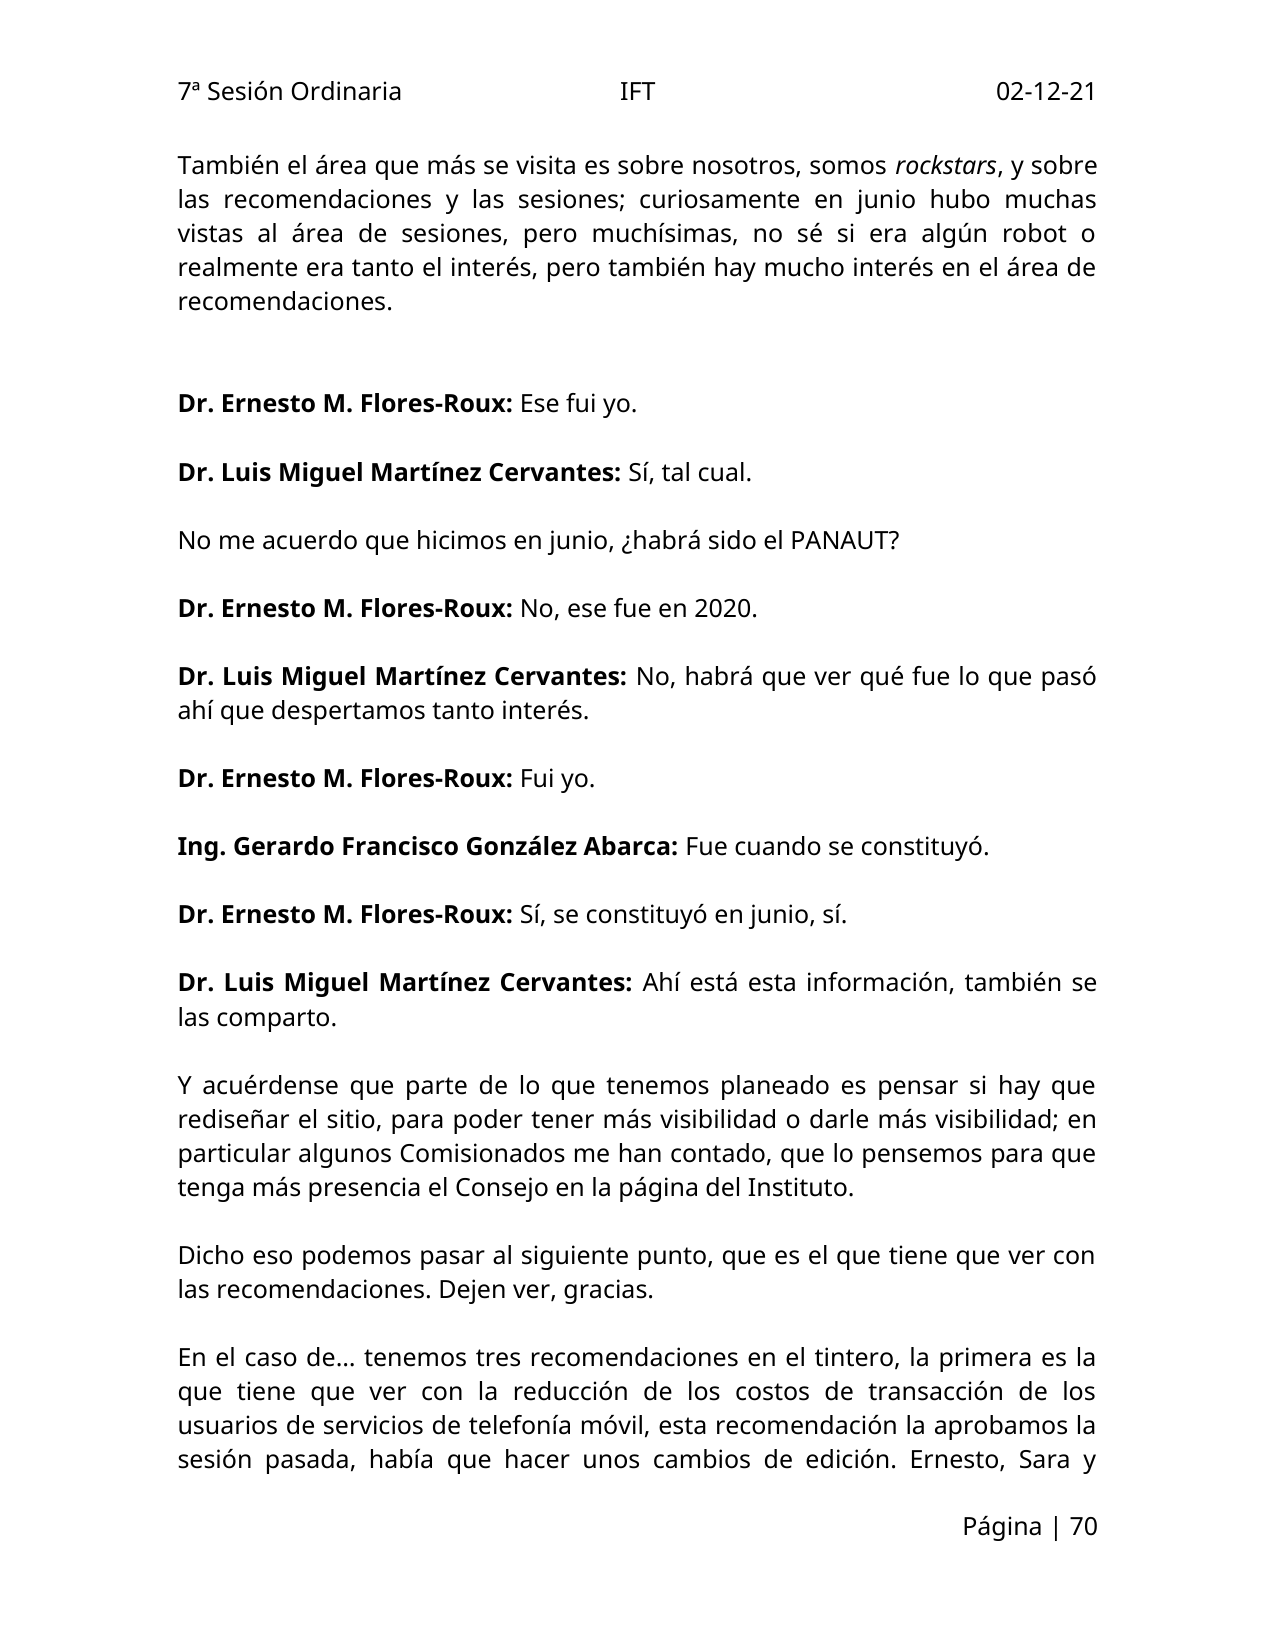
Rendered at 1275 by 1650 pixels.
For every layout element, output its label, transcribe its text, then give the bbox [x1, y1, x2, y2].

text Dr. Ernesto M. Flores-Roux: Fui yo. [177, 761, 1098, 795]
text Dicho eso podemos pasar al siguiente punto, que es el que tiene que ver con las recomendaciones. Dejen ver, gracias. [177, 1238, 1098, 1306]
text Ing. Gerardo Francisco González Abarca: Fue cuando se constituyó. [177, 829, 1098, 863]
text Dr. Ernesto M. Flores-Roux: Sí, se constituyó en junio, sí. [177, 897, 1098, 931]
text Dr. Luis Miguel Martínez Cervantes: Ahí está esta información, también se las comparto. [177, 965, 1098, 1033]
text No me acuerdo que hicimos en junio, ¿habrá sido el PANAUT? [177, 522, 1098, 556]
text Dr. Luis Miguel Martínez Cervantes: Sí, tal cual. [177, 454, 1098, 488]
text Dr. Ernesto M. Flores-Roux: No, ese fue en 2020. [177, 590, 1098, 624]
text Dr. Ernesto M. Flores-Roux: Ese fui yo. [177, 386, 1098, 420]
text Dr. Luis Miguel Martínez Cervantes: No, habrá que ver qué fue lo que pasó ahí que despertamos tanto interés. [177, 658, 1098, 727]
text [177, 1340, 1098, 1476]
text Y acuérdense que parte de lo que tenemos planeado es pensar si hay que rediseñar el sitio, para poder tener más visibilidad o darle más visibilidad; en particular algunos Comisionados me han contado, que lo pensemos para que tenga más presencia el Consejo en la página del Instituto. [177, 1067, 1098, 1203]
text También el área que más se visita es sobre nosotros, somos rockstars, y sobre las recomendaciones y las sesiones; curiosamente en junio hubo muchas vistas al área de sesiones, pero muchísimas, no sé si era algún robot o realmente era tanto el interés, pero también hay mucho interés en el área de recomendaciones. [177, 148, 1098, 318]
